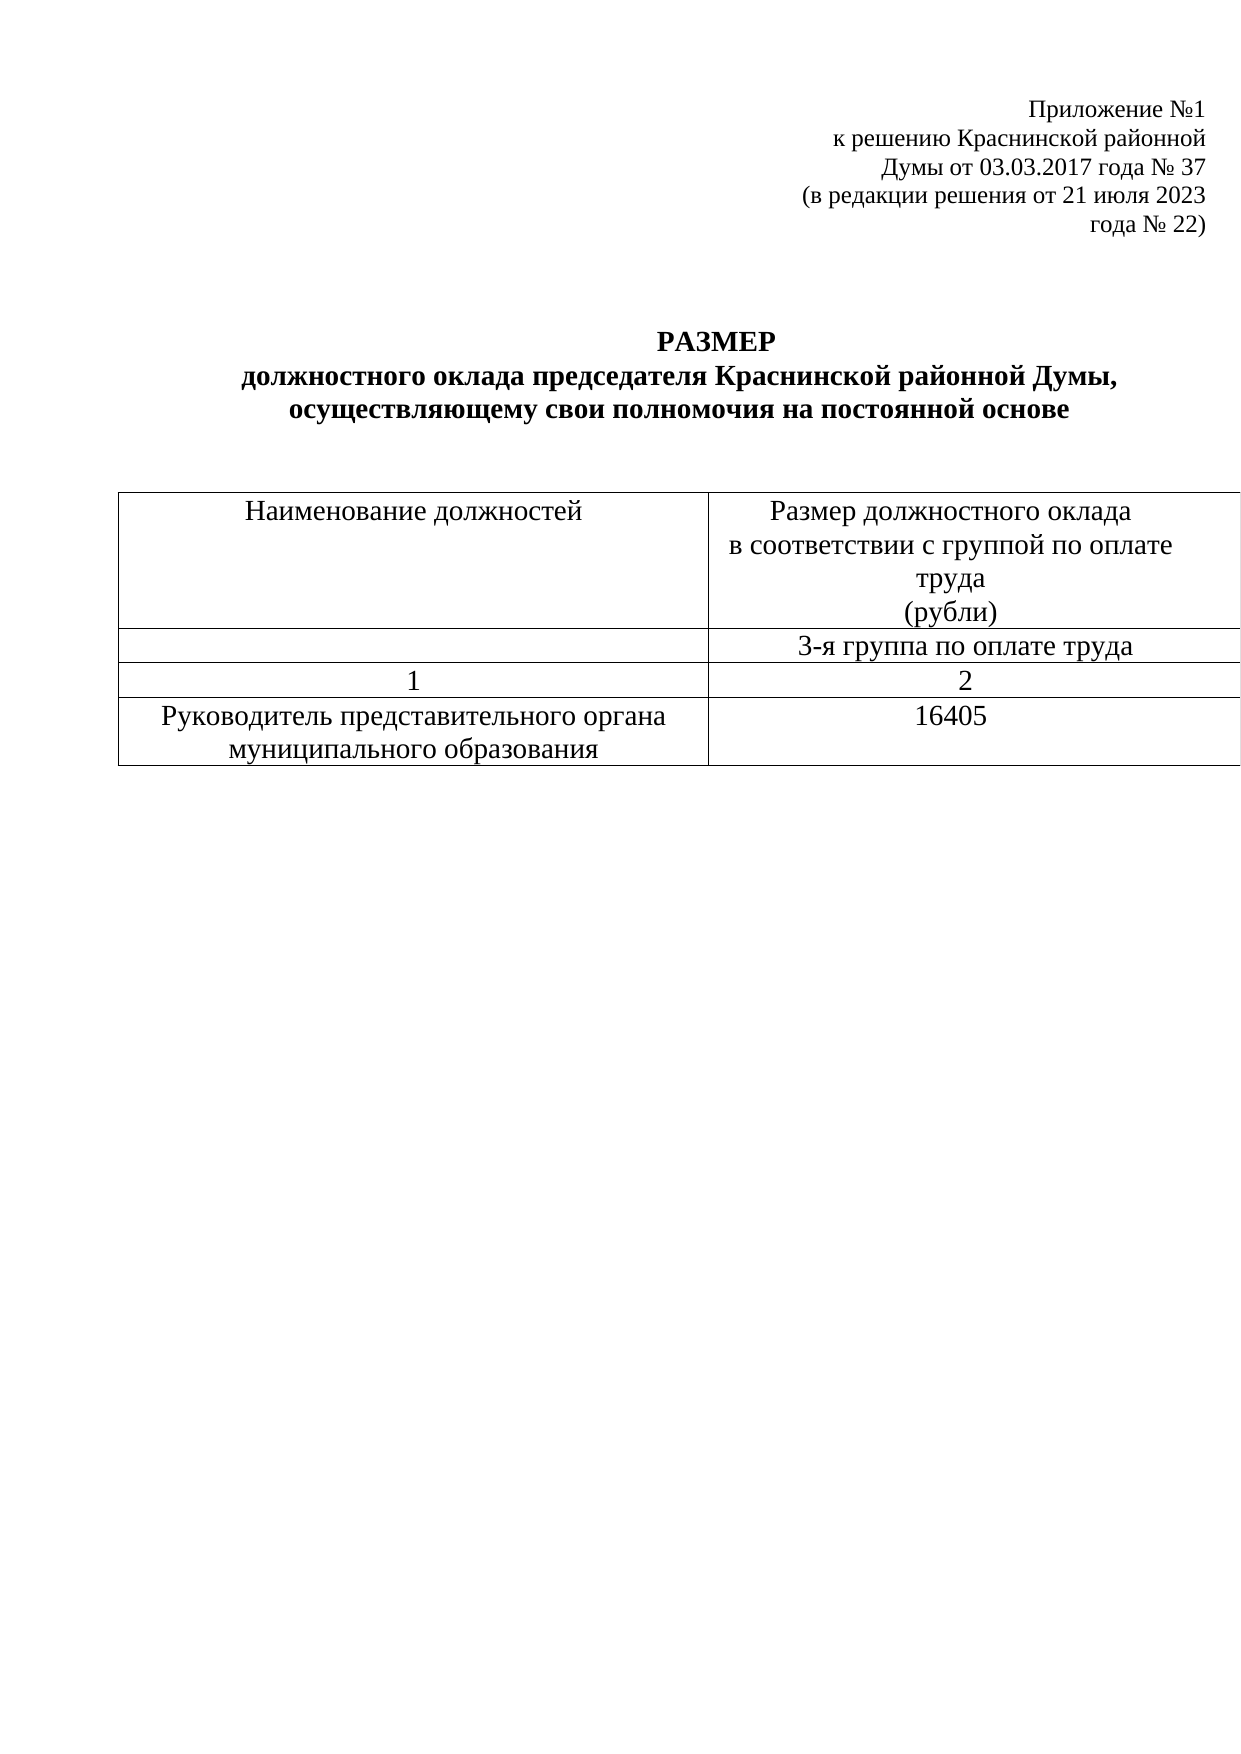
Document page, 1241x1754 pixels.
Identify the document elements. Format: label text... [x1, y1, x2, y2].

table_cell 1 [119, 663, 708, 697]
table_cell Руководитель представительного органа муниципального образования [119, 698, 708, 765]
table_header Размер должностного оклада в соответствии с группой по оплате труда (рубли) [709, 493, 1240, 627]
text РАЗМЕР [177, 324, 1181, 358]
table_cell 2 [709, 663, 1240, 697]
table_cell [119, 629, 708, 662]
table_header Наименование должностей [119, 493, 708, 627]
text должностного оклада председателя Краснинской районной Думы, осуществляющему свои полномочия на постоянной основе [177, 358, 1181, 425]
table_cell 16405 [709, 698, 1240, 765]
table_header Приложение №1 к решению Краснинской районной Думы от 03.03.2017 года № 37 (в редакции решения от 21 июля 2023 года № 22) [777, 89, 1212, 244]
table_cell 3-я группа по оплате труда [709, 629, 1240, 662]
